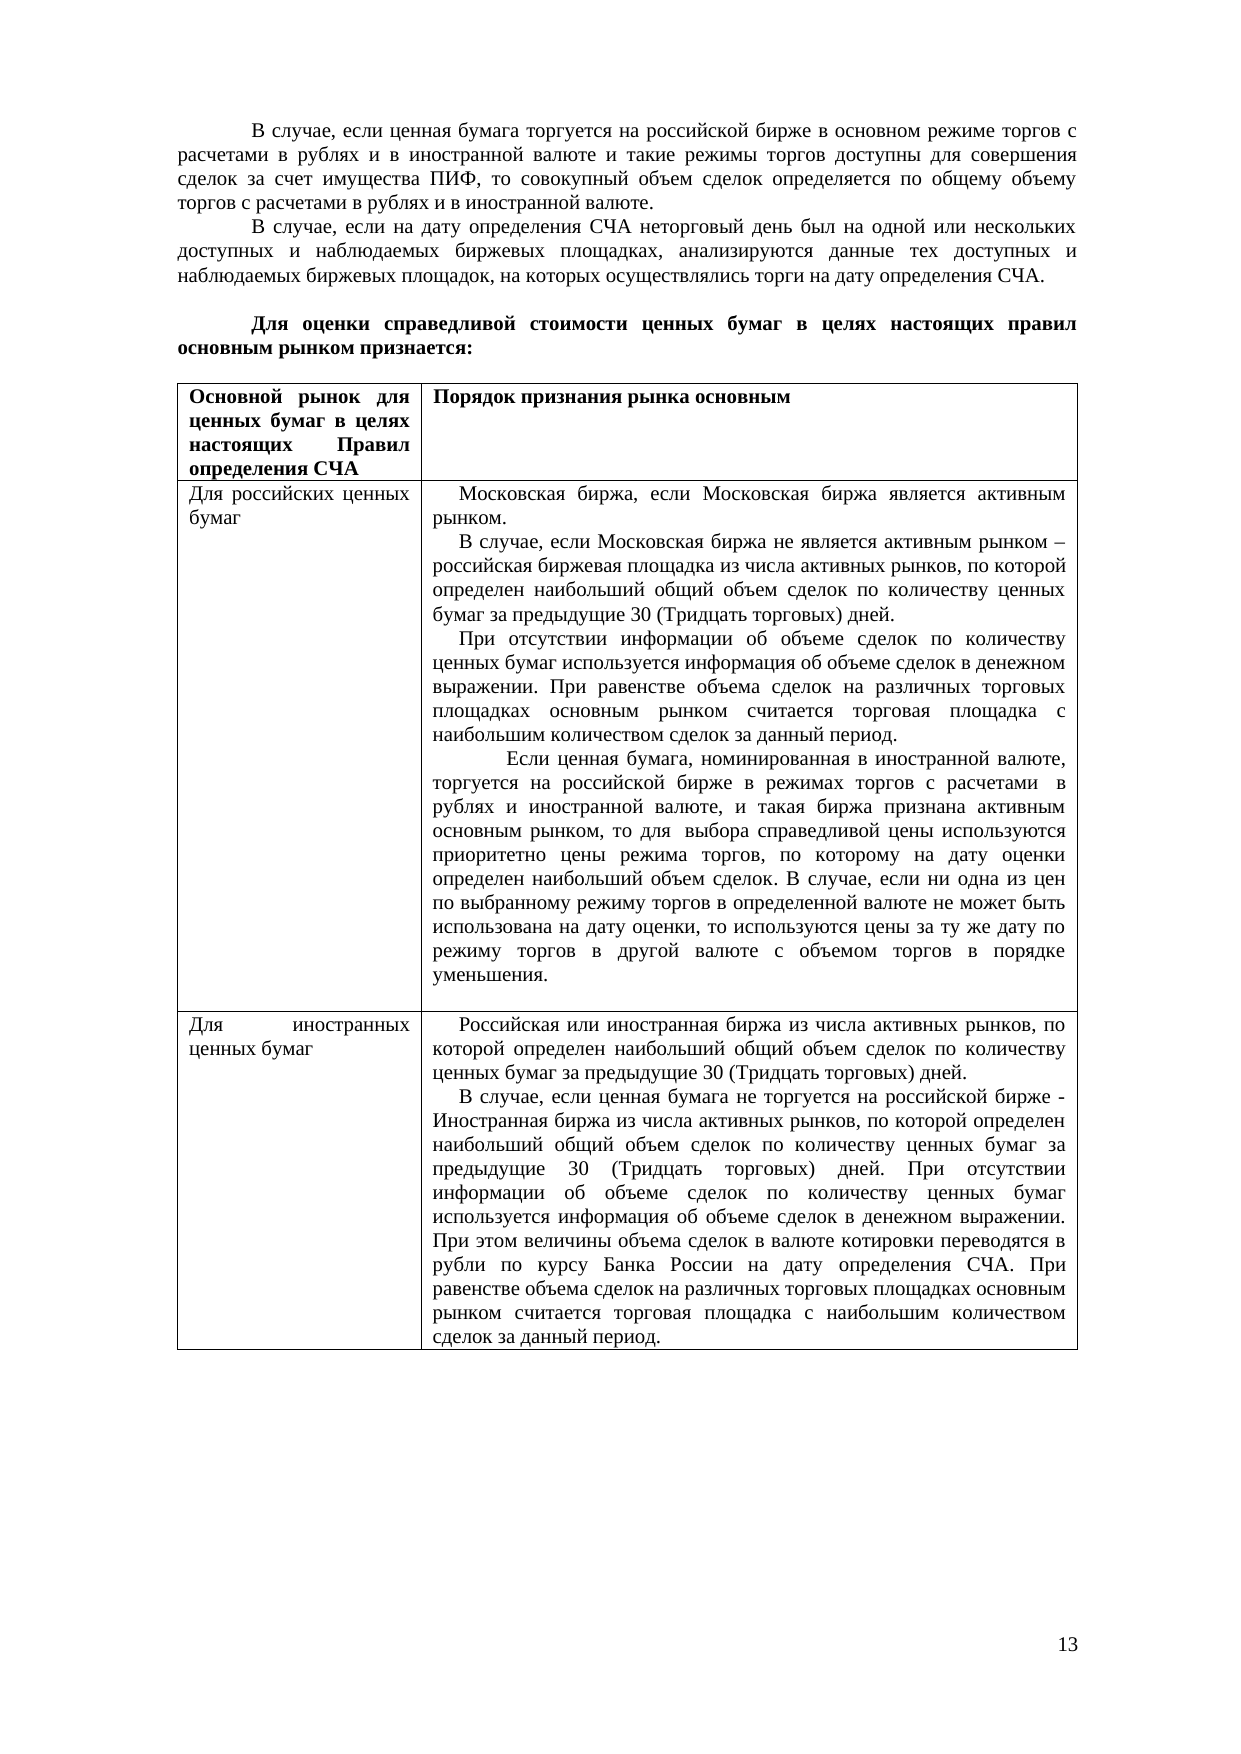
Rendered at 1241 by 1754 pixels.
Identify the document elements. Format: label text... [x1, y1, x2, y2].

text В случае, если ценная бумага торгуется на российской бирже в основном режиме торгов с расчетами в рублях и в иностранной валюте и такие режимы торгов доступны для совершения сделок за счет имущества ПИФ, то совокупный объем сделок определяется по общему объему торгов с расчетами в рублях и в иностранной валюте. [177, 118, 1078, 214]
table_cell Для российских ценных бумаг [178, 481, 421, 1011]
text В случае, если на дату определения СЧА неторговый день был на одной или нескольких доступных и наблюдаемых биржевых площадках, анализируются данные тех доступных и наблюдаемых биржевых площадок, на которых осуществлялись торги на дату определения СЧА. [177, 214, 1078, 287]
table_header Порядок признания рынка основным [422, 384, 1077, 480]
table_cell Для иностранных ценных бумаг [178, 1012, 421, 1348]
table_header Основной рынок для ценных бумаг в целях настоящих Правил определения СЧА [178, 384, 421, 480]
table_cell Московская биржа, если Московская биржа является активным рынком. В случае, если Московская биржа не является активным рынком – российская биржевая площадка из числа активных рынков, по которой определен наибольший общий объем сделок по количеству ценных бумаг за предыдущие 30 (Тридцать торговых) дней. При отсутствии информации об объеме сделок по количеству ценных бумаг используется информация об объеме сделок в денежном выражении. При равенстве объема сделок на различных торговых площадках основным рынком считается торговая площадка с наибольшим количеством сделок за данный период. Если ценная бумага, номинированная в иностранной валюте, торгуется на российской бирже в режимах торгов с расчетами в рублях и иностранной валюте, и такая биржа признана активным основным рынком, то для выбора справедливой цены используются приоритетно цены режима торгов, по которому на дату оценки определен наибольший объем сделок. В случае, если ни одна из цен по выбранному режиму торгов в определенной валюте не может быть использована на дату оценки, то используются цены за ту же дату по режиму торгов в другой валюте с объемом торгов в порядке уменьшения. [422, 481, 1077, 1011]
table_cell Российская или иностранная биржа из числа активных рынков, по которой определен наибольший общий объем сделок по количеству ценных бумаг за предыдущие 30 (Тридцать торговых) дней. В случае, если ценная бумага не торгуется на российской бирже - Иностранная биржа из числа активных рынков, по которой определен наибольший общий объем сделок по количеству ценных бумаг за предыдущие 30 (Тридцать торговых) дней. При отсутствии информации об объеме сделок по количеству ценных бумаг используется информация об объеме сделок в денежном выражении. При этом величины объема сделок в валюте котировки переводятся в рубли по курсу Банка России на дату определения СЧА. При равенстве объема сделок на различных торговых площадках основным рынком считается торговая площадка с наибольшим количеством сделок за данный период. [422, 1012, 1077, 1348]
text Для оценки справедливой стоимости ценных бумаг в целях настоящих правил основным рынком признается: [177, 311, 1078, 359]
